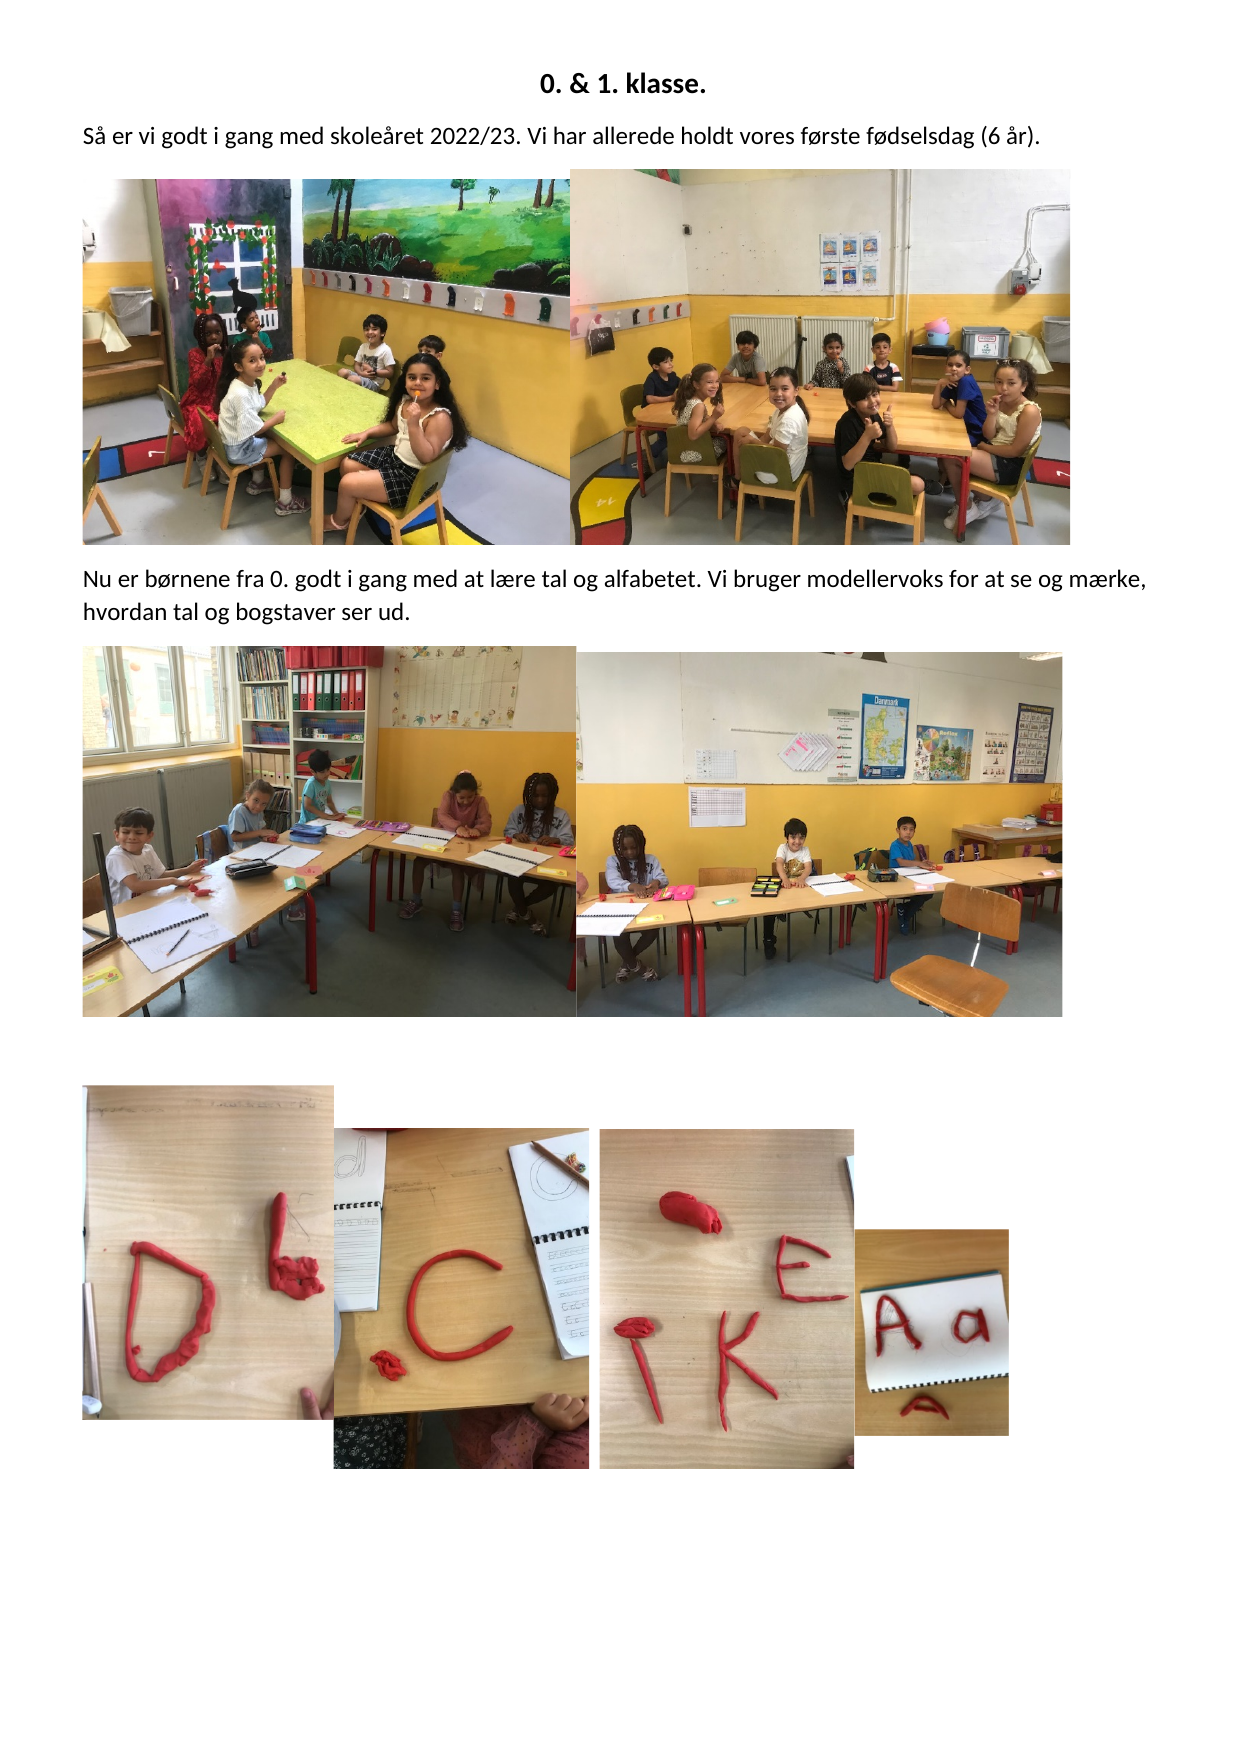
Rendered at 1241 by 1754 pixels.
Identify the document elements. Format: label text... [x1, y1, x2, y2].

text Nu er børnene fra 0. godt i gang med at lære tal og alfabetet. Vi bruger modellervoks for at se og mærke, hvordan tal og bogstaver ser ud. [83, 563, 1157, 627]
picture [82, 169, 1071, 545]
text 0. & 1. klasse. [83, 65, 1157, 101]
picture [83, 1086, 590, 1469]
picture [82, 646, 1063, 1017]
text Så er vi godt i gang med skoleåret 2022/23. Vi har allerede holdt vores første fødselsdag (6 år). [83, 120, 1157, 151]
picture [855, 1230, 1008, 1435]
picture [599, 1129, 855, 1469]
